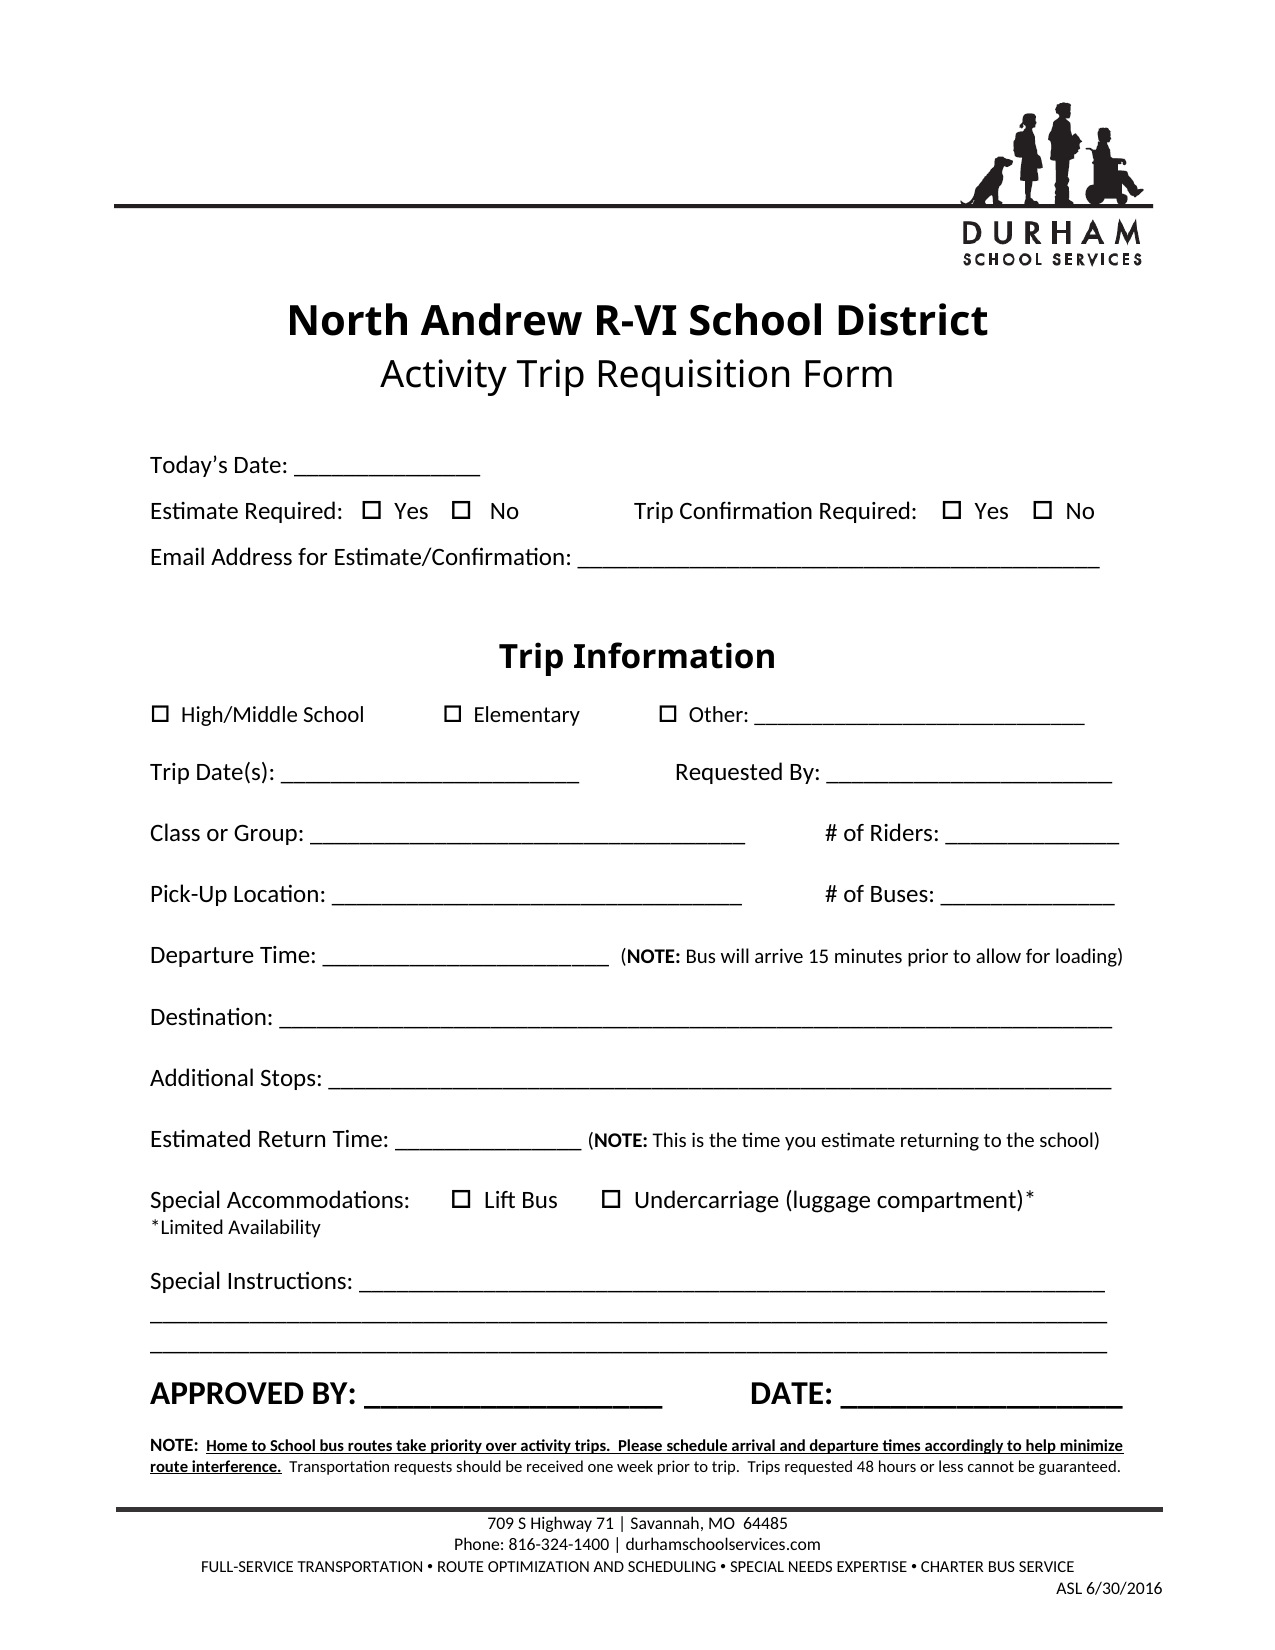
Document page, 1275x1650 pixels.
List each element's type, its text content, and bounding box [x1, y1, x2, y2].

text High/Middle School Elementary Other: _____________________________ [150, 701, 1125, 728]
text Estimated Return Time: _______________ (NOTE: This is the time you estimate returning to the school) [150, 1123, 1125, 1153]
text Activity Trip Requisition Form [150, 347, 1125, 398]
text Special Instructions: ____________________________________________________________ [150, 1265, 1125, 1296]
text *Limited Availability [150, 1214, 1125, 1240]
text _____________________________________________________________________________ [150, 1326, 1125, 1357]
text Trip Date(s): ________________________ Requested By: _______________________ [150, 757, 1125, 787]
text Trip Information [150, 632, 1125, 678]
text Today’s Date: _______________ [150, 449, 1125, 480]
text North Andrew R-VI School District [150, 291, 1125, 347]
text Pick-Up Location: _________________________________ # of Buses: ______________ [150, 879, 1125, 909]
text Class or Group: ___________________________________ # of Riders: ______________ [150, 818, 1125, 848]
text Email Address for Estimate/Confirmation: __________________________________________ [150, 541, 1125, 571]
text APPROVED BY: __________________ DATE: _________________ [150, 1372, 1125, 1413]
text NOTE: Home to School bus routes take priority over activity trips. Please schedule arrival and departure times accordingly to help minimize route interference. Transportation requests should be received one week prior to trip. Trips requested 48 hours or less cannot be guaranteed. [150, 1433, 1125, 1476]
text Special Accommodations: Lift Bus Undercarriage (luggage compartment)* [150, 1184, 1125, 1214]
text Additional Stops: _______________________________________________________________ [150, 1062, 1125, 1092]
text _____________________________________________________________________________ [150, 1296, 1125, 1326]
text Estimate Required: Yes No Trip Confirmation Required: Yes No [150, 495, 1125, 526]
picture [103, 93, 1164, 291]
text Destination: ___________________________________________________________________ [150, 1001, 1125, 1031]
text Departure Time: _______________________ (NOTE: Bus will arrive 15 minutes prior to allow for loading) [150, 940, 1125, 970]
